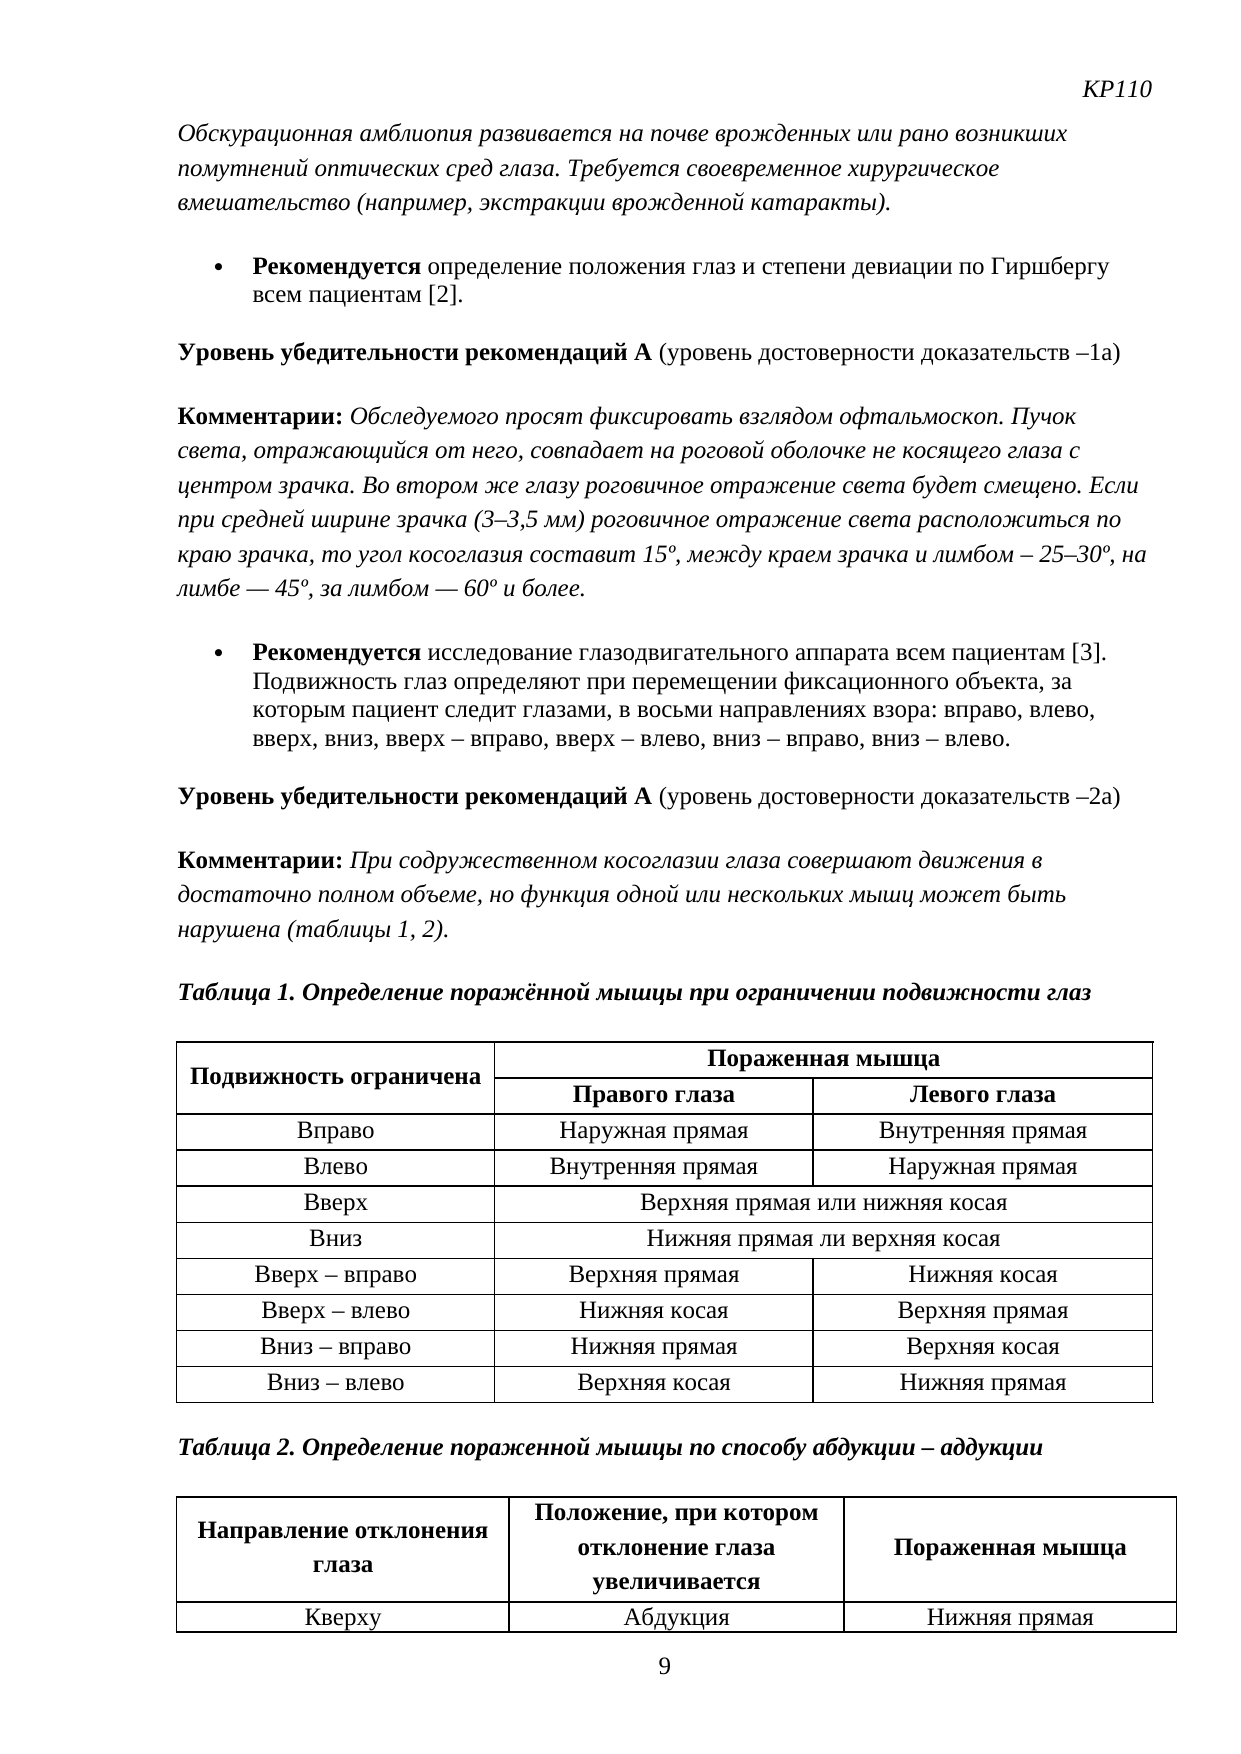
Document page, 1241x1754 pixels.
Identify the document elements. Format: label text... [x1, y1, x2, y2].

table_cell Абдукция Аддукция [510, 1603, 843, 1631]
table_cell Наружная прямая [495, 1115, 812, 1149]
text Уровень убедительности рекомендаций А (уровень достоверности доказательств –1а) [177, 337, 1152, 366]
table_cell Наружная прямая [814, 1151, 1152, 1185]
table_cell Вверх [177, 1187, 494, 1221]
table_cell Нижняя прямая ли верхняя косая [495, 1223, 1152, 1257]
table_cell Вниз – вправо [177, 1331, 494, 1366]
table_cell Влево [177, 1151, 494, 1185]
table_cell Верхняя прямая [495, 1259, 812, 1293]
table_header Положение, при котором отклонение глаза увеличивается [510, 1498, 843, 1601]
list Рекомендуется исследование глазодвигательного аппарата всем пациентам [3]. Подвижность глаз определяют при перемещении фиксационного объекта, за которым пациент следит глазами, в восьми направлениях взора: вправо, влево, вверх, вниз, вверх – вправо, вверх – влево, вниз – вправо, вниз – влево. [215, 637, 1152, 752]
text Комментарии: При содружественном косоглазии глаза совершают движения в достаточно полном объеме, но функция одной или нескольких мышц может быть нарушена (таблицы 1, 2). [177, 845, 1152, 943]
table_cell Левого глаза [814, 1079, 1152, 1113]
text Обскурационная амблиопия развивается на почве врожденных или рано возникших помутнений оптических сред глаза. Требуется своевременное хирургическое вмешательство (например, экстракции врожденной катаракты). [177, 118, 1152, 216]
table_cell Нижняя прямая [814, 1367, 1152, 1402]
table_cell Кверху [177, 1603, 508, 1631]
list Рекомендуется определение положения глаз и степени девиации по Гиршбергу всем пациентам [2]. [215, 251, 1152, 308]
table_cell Правого глаза [495, 1079, 812, 1113]
text Уровень убедительности рекомендаций А (уровень достоверности доказательств –2а) [177, 781, 1152, 810]
table_cell Вниз [177, 1223, 494, 1257]
table_cell Верхняя косая [495, 1367, 812, 1402]
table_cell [845, 1603, 1176, 1631]
text Таблица 2. Определение пораженной мышцы по способу абдукции – аддукции [177, 1432, 1152, 1461]
table_cell Нижняя косая [814, 1259, 1152, 1293]
table_cell Верхняя прямая или нижняя косая [495, 1187, 1152, 1221]
table_cell Внутренняя прямая [495, 1151, 812, 1185]
table_cell Вниз – влево [177, 1367, 494, 1402]
table_cell Вверх – вправо [177, 1259, 494, 1293]
table_header Пораженная мышца [495, 1043, 1152, 1077]
table_cell Вверх – влево [177, 1295, 494, 1329]
table_cell Нижняя косая [495, 1295, 812, 1329]
table_cell Верхняя прямая [814, 1295, 1152, 1329]
text Таблица 1. Определение поражённой мышцы при ограничении подвижности глаз [177, 977, 1152, 1006]
table_cell Внутренняя прямая [814, 1115, 1152, 1149]
text Комментарии: Обследуемого просят фиксировать взглядом офтальмоскоп. Пучок света, отражающийся от него, совпадает на роговой оболочке не косящего глаза с центром зрачка. Во втором же глазу роговичное отражение света будет смещено. Если при средней ширине зрачка (3–3,5 мм) роговичное отражение света расположиться по краю зрачка, то угол косоглазия составит 15º, между краем зрачка и лимбом – 25–30º, на лимбе — 45º, за лимбом — 60º и более. [177, 401, 1152, 602]
table_cell Нижняя прямая [495, 1331, 812, 1366]
table_header Направление отклонения глаза [177, 1498, 508, 1601]
table_header Пораженная мышца [845, 1498, 1176, 1601]
table_header Подвижность ограничена [177, 1043, 494, 1113]
table_cell Вправо [177, 1115, 494, 1149]
table_cell Верхняя косая [814, 1331, 1152, 1366]
